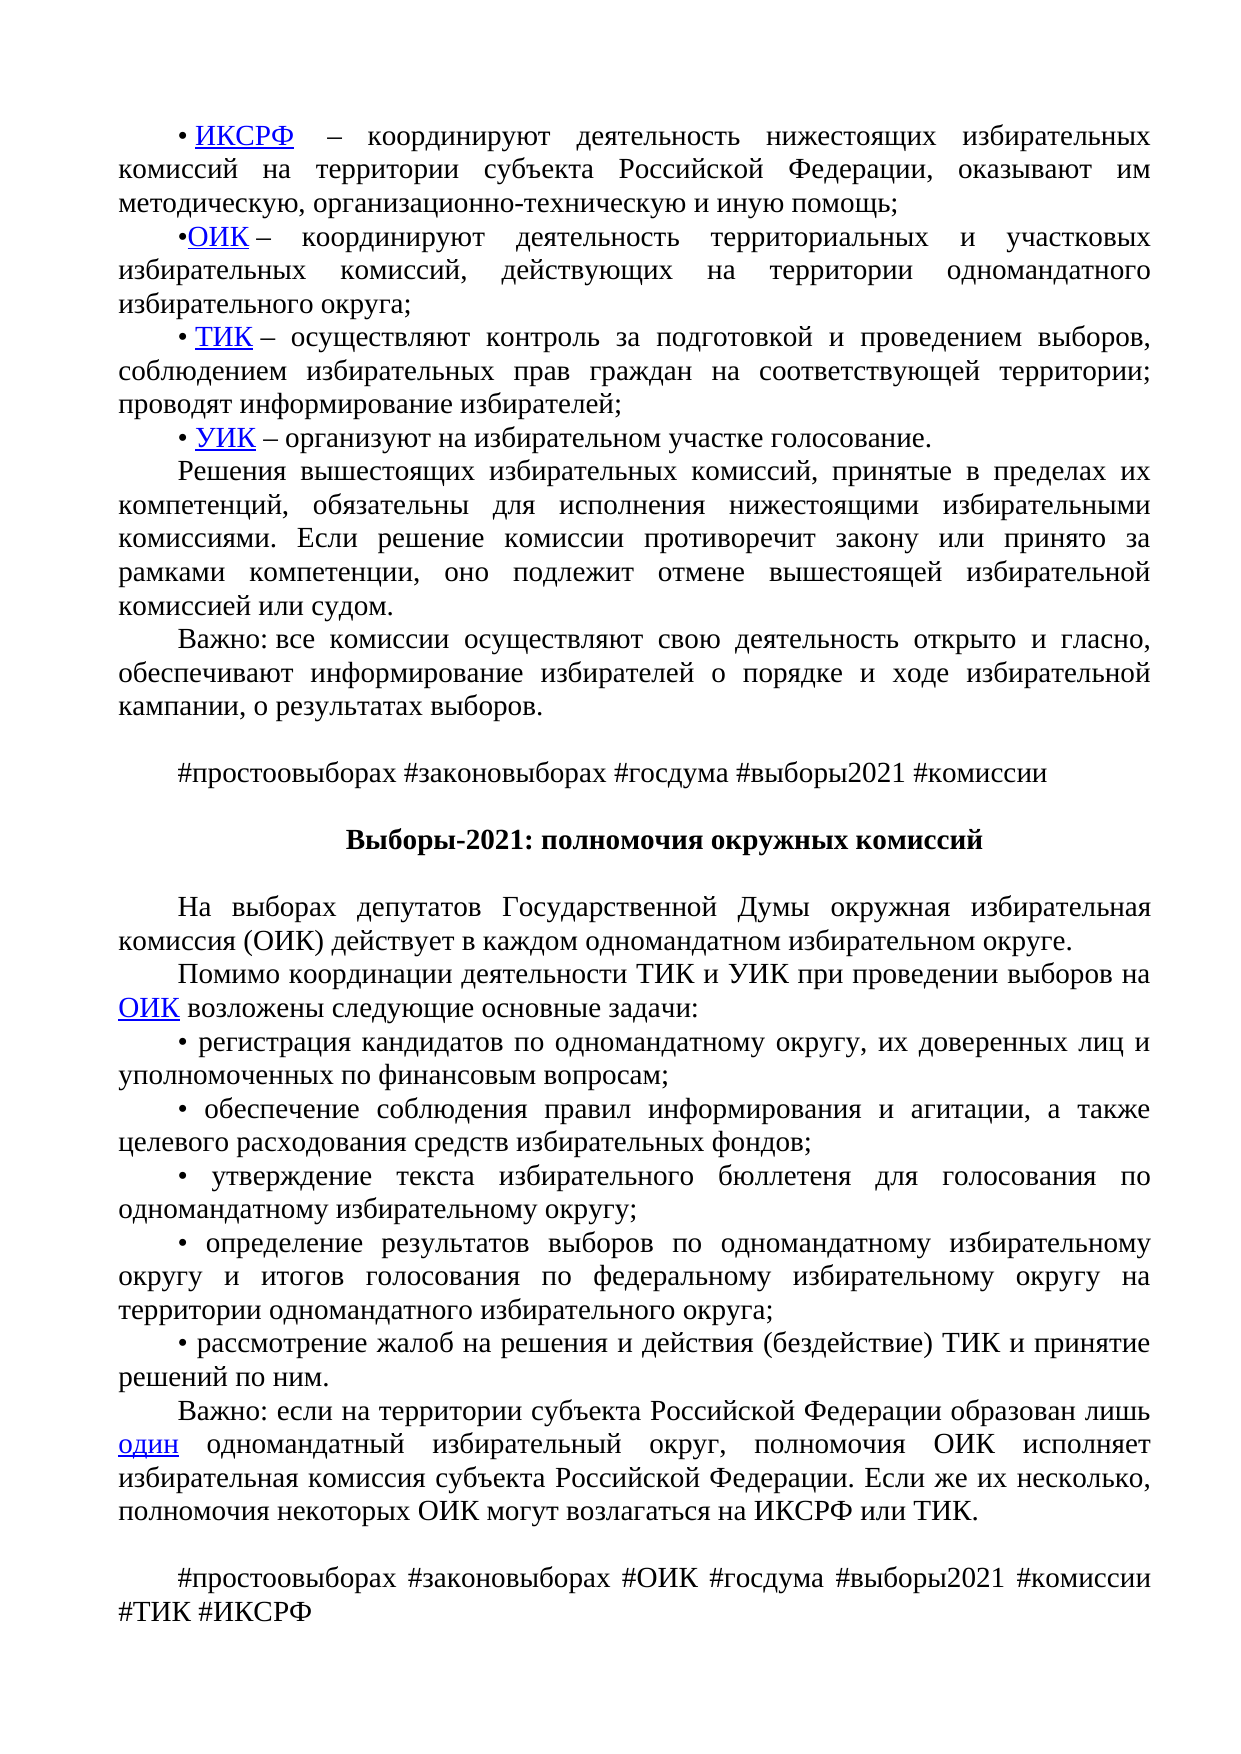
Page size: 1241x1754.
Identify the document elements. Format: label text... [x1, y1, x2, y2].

text • определение результатов выборов по одномандатному избирательному округу и итогов голосования по федеральному избирательному округу на территории одномандатного избирательного округа; [118, 1225, 1152, 1326]
text • регистрация кандидатов по одномандатному округу, их доверенных лиц и уполномоченных по финансовым вопросам; [118, 1024, 1152, 1091]
text Важно: если на территории субъекта Российской Федерации образован лишь один одномандатный избирательный округ, полномочия ОИК исполняет избирательная комиссия субъекта Российской Федерации. Если же их несколько, полномочия некоторых ОИК могут возлагаться на ИКСРФ или ТИК. [118, 1393, 1152, 1527]
text На выборах депутатов Государственной Думы окружная избирательная комиссия (ОИК) действует в каждом одномандатном избирательном округе. [118, 889, 1152, 957]
text #простоовыборах #законовыборах #ОИК #госдума #выборы2021 #комиссии #ТИК #ИКСРФ [118, 1560, 1152, 1627]
text Помимо координации деятельности ТИК и УИК при проведении выборов на ОИК возложены следующие основные задачи: [118, 957, 1152, 1024]
text Выборы-2021: полномочия окружных комиссий [118, 822, 1152, 856]
text • утверждение текста избирательного бюллетеня для голосования по одномандатному избирательному округу; [118, 1158, 1152, 1225]
text #простоовыборах #законовыборах #госдума #выборы2021 #комиссии [118, 755, 1152, 789]
text • УИК – организуют на избирательном участке голосование. [118, 420, 1152, 453]
text Решения вышестоящих избирательных комиссий, принятые в пределах их компетенций, обязательны для исполнения нижестоящими избирательными комиссиями. Если решение комиссии противоречит закону или принято за рамками компетенции, оно подлежит отмене вышестоящей избирательной комиссией или судом. [118, 453, 1152, 621]
text • ТИК – осуществляют контроль за подготовкой и проведением выборов, соблюдением избирательных прав граждан на соответствующей территории; проводят информирование избирателей; [118, 319, 1152, 420]
text • рассмотрение жалоб на решения и действия (бездействие) ТИК и принятие решений по ним. [118, 1326, 1152, 1393]
text • ИКСРФ – координируют деятельность нижестоящих избирательных комиссий на территории субъекта Российской Федерации, оказывают им методическую, организационно-техническую и иную помощь; [118, 118, 1152, 219]
text Важно: все комиссии осуществляют свою деятельность открыто и гласно, обеспечивают информирование избирателей о порядке и ходе избирательной кампании, о результатах выборов. [118, 621, 1152, 722]
text • обеспечение соблюдения правил информирования и агитации, а также целевого расходования средств избирательных фондов; [118, 1091, 1152, 1158]
text •ОИК – координируют деятельность территориальных и участковых избирательных комиссий, действующих на территории одномандатного избирательного округа; [118, 219, 1152, 319]
